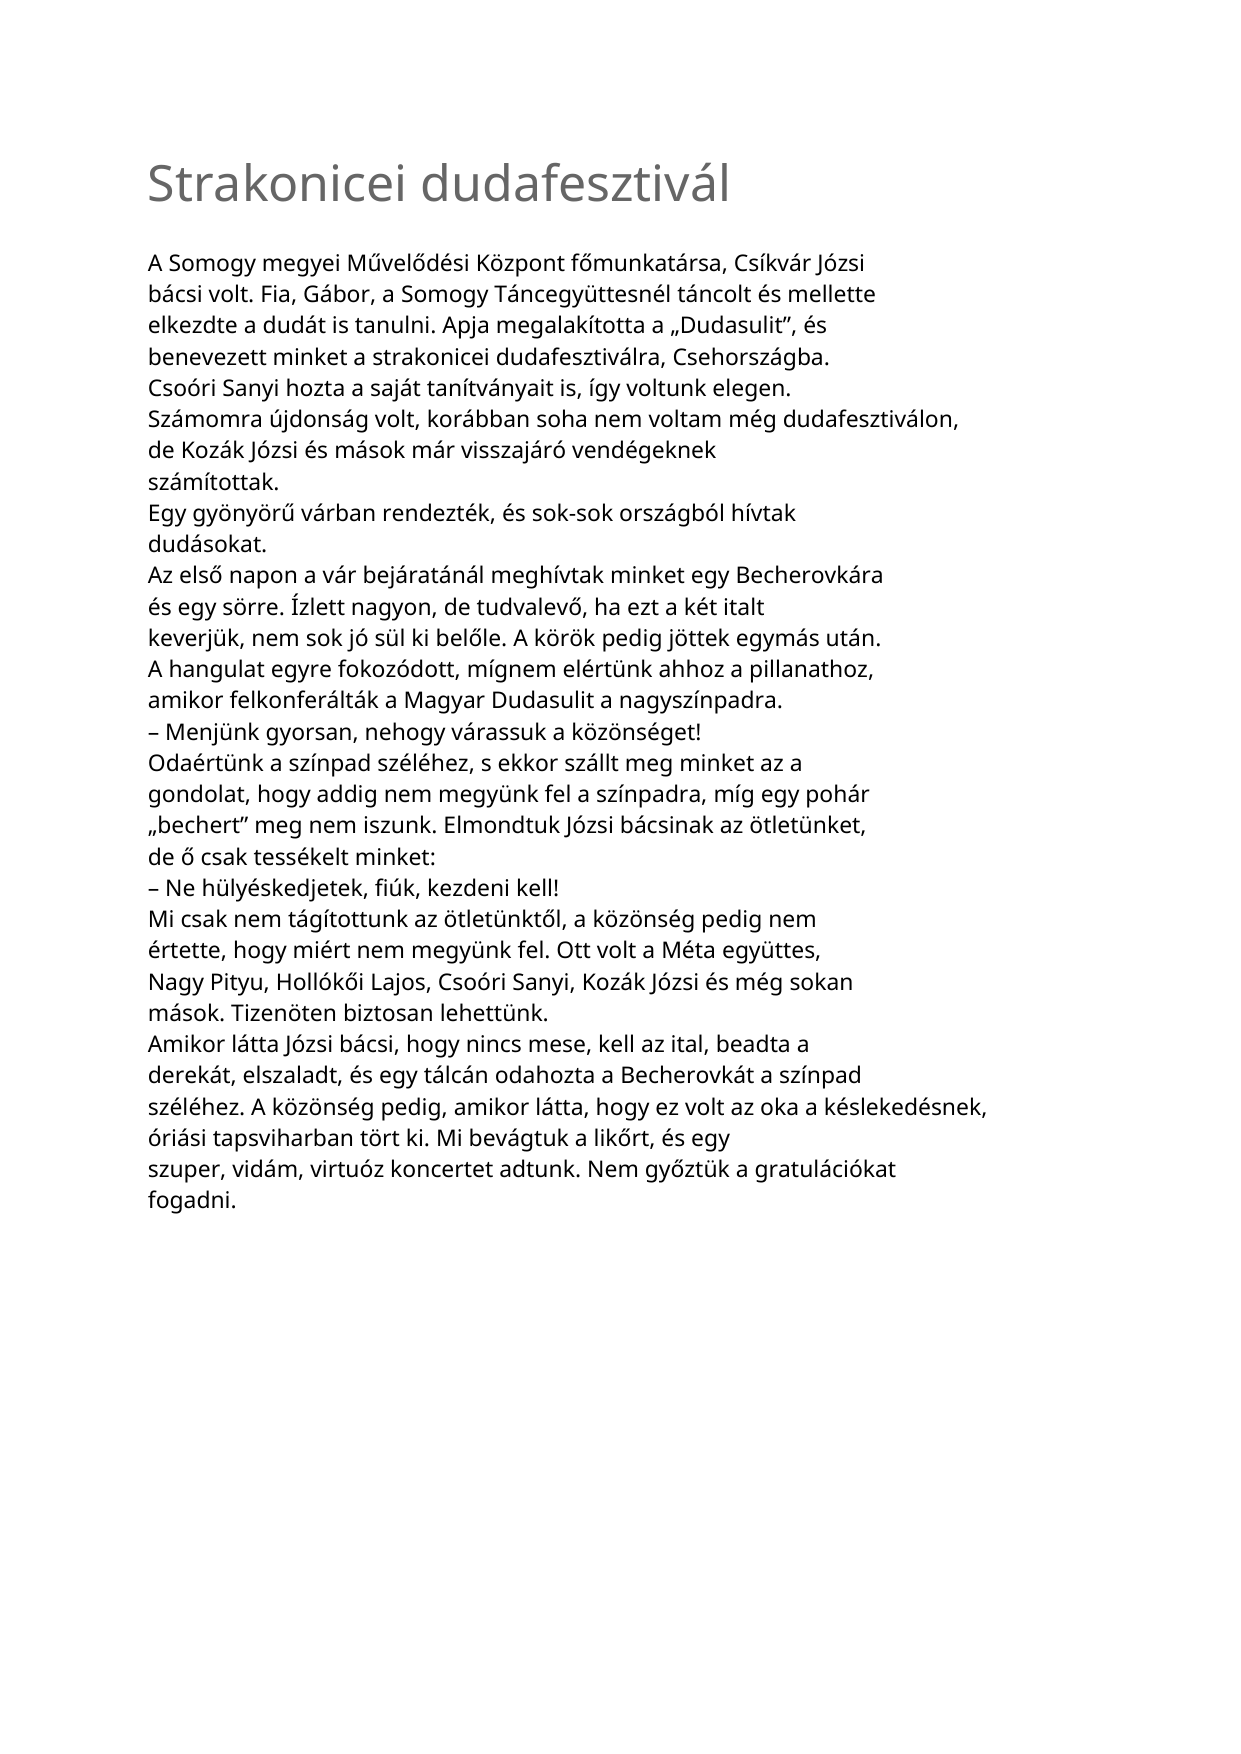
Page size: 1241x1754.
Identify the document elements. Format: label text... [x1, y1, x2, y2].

text Az első napon a vár bejáratánál meghívtak minket egy Becherovkára [148, 559, 1093, 591]
text bácsi volt. Fia, Gábor, a Somogy Táncegyüttesnél táncolt és mellette [148, 278, 1093, 309]
text A hangulat egyre fokozódott, mígnem elértünk ahhoz a pillanathoz, [148, 653, 1093, 684]
text Amikor látta Józsi bácsi, hogy nincs mese, kell az ital, beadta a [148, 1028, 1093, 1059]
text Mi csak nem tágítottunk az ötletünktől, a közönség pedig nem [148, 903, 1093, 934]
text Csoóri Sanyi hozta a saját tanítványait is, így voltunk elegen. [148, 372, 1093, 403]
text dudásokat. [148, 528, 1093, 559]
text szuper, vidám, virtuóz koncertet adtunk. Nem győztük a gratulációkat [148, 1153, 1093, 1184]
text elkezdte a dudát is tanulni. Apja megalakította a „Dudasulit”, és [148, 309, 1093, 341]
text számítottak. [148, 466, 1093, 497]
text óriási tapsviharban tört ki. Mi bevágtuk a likőrt, és egy [148, 1122, 1093, 1153]
text „bechert” meg nem iszunk. Elmondtuk Józsi bácsinak az ötletünket, [148, 809, 1093, 841]
text Odaértünk a színpad széléhez, s ekkor szállt meg minket az a [148, 747, 1093, 778]
text de Kozák Józsi és mások már visszajáró vendégeknek [148, 434, 1093, 466]
text keverjük, nem sok jó sül ki belőle. A körök pedig jöttek egymás után. [148, 622, 1093, 653]
text – Ne hülyéskedjetek, fiúk, kezdeni kell! [148, 872, 1093, 903]
text mások. Tizenöten biztosan lehettünk. [148, 997, 1093, 1028]
text Számomra újdonság volt, korábban soha nem voltam még dudafesztiválon, [148, 403, 1093, 434]
text gondolat, hogy addig nem megyünk fel a színpadra, míg egy pohár [148, 778, 1093, 809]
text benevezett minket a strakonicei dudafesztiválra, Csehországba. [148, 341, 1093, 372]
text széléhez. A közönség pedig, amikor látta, hogy ez volt az oka a késlekedésnek, [148, 1091, 1093, 1122]
text Nagy Pityu, Hollókői Lajos, Csoóri Sanyi, Kozák Józsi és még sokan [148, 966, 1093, 997]
text – Menjünk gyorsan, nehogy várassuk a közönséget! [148, 716, 1093, 747]
text amikor felkonferálták a Magyar Dudasulit a nagyszínpadra. [148, 684, 1093, 716]
text derekát, elszaladt, és egy tálcán odahozta a Becherovkát a színpad [148, 1059, 1093, 1091]
text fogadni. [148, 1184, 1093, 1216]
text de ő csak tessékelt minket: [148, 841, 1093, 872]
text Egy gyönyörű várban rendezték, és sok-sok országból hívtak [148, 497, 1093, 528]
text A Somogy megyei Művelődési Központ főmunkatársa, Csíkvár Józsi [148, 247, 1093, 278]
text és egy sörre. Ízlett nagyon, de tudvalevő, ha ezt a két italt [148, 591, 1093, 622]
text Strakonicei dudafesztivál [148, 148, 1093, 216]
text értette, hogy miért nem megyünk fel. Ott volt a Méta együttes, [148, 934, 1093, 966]
